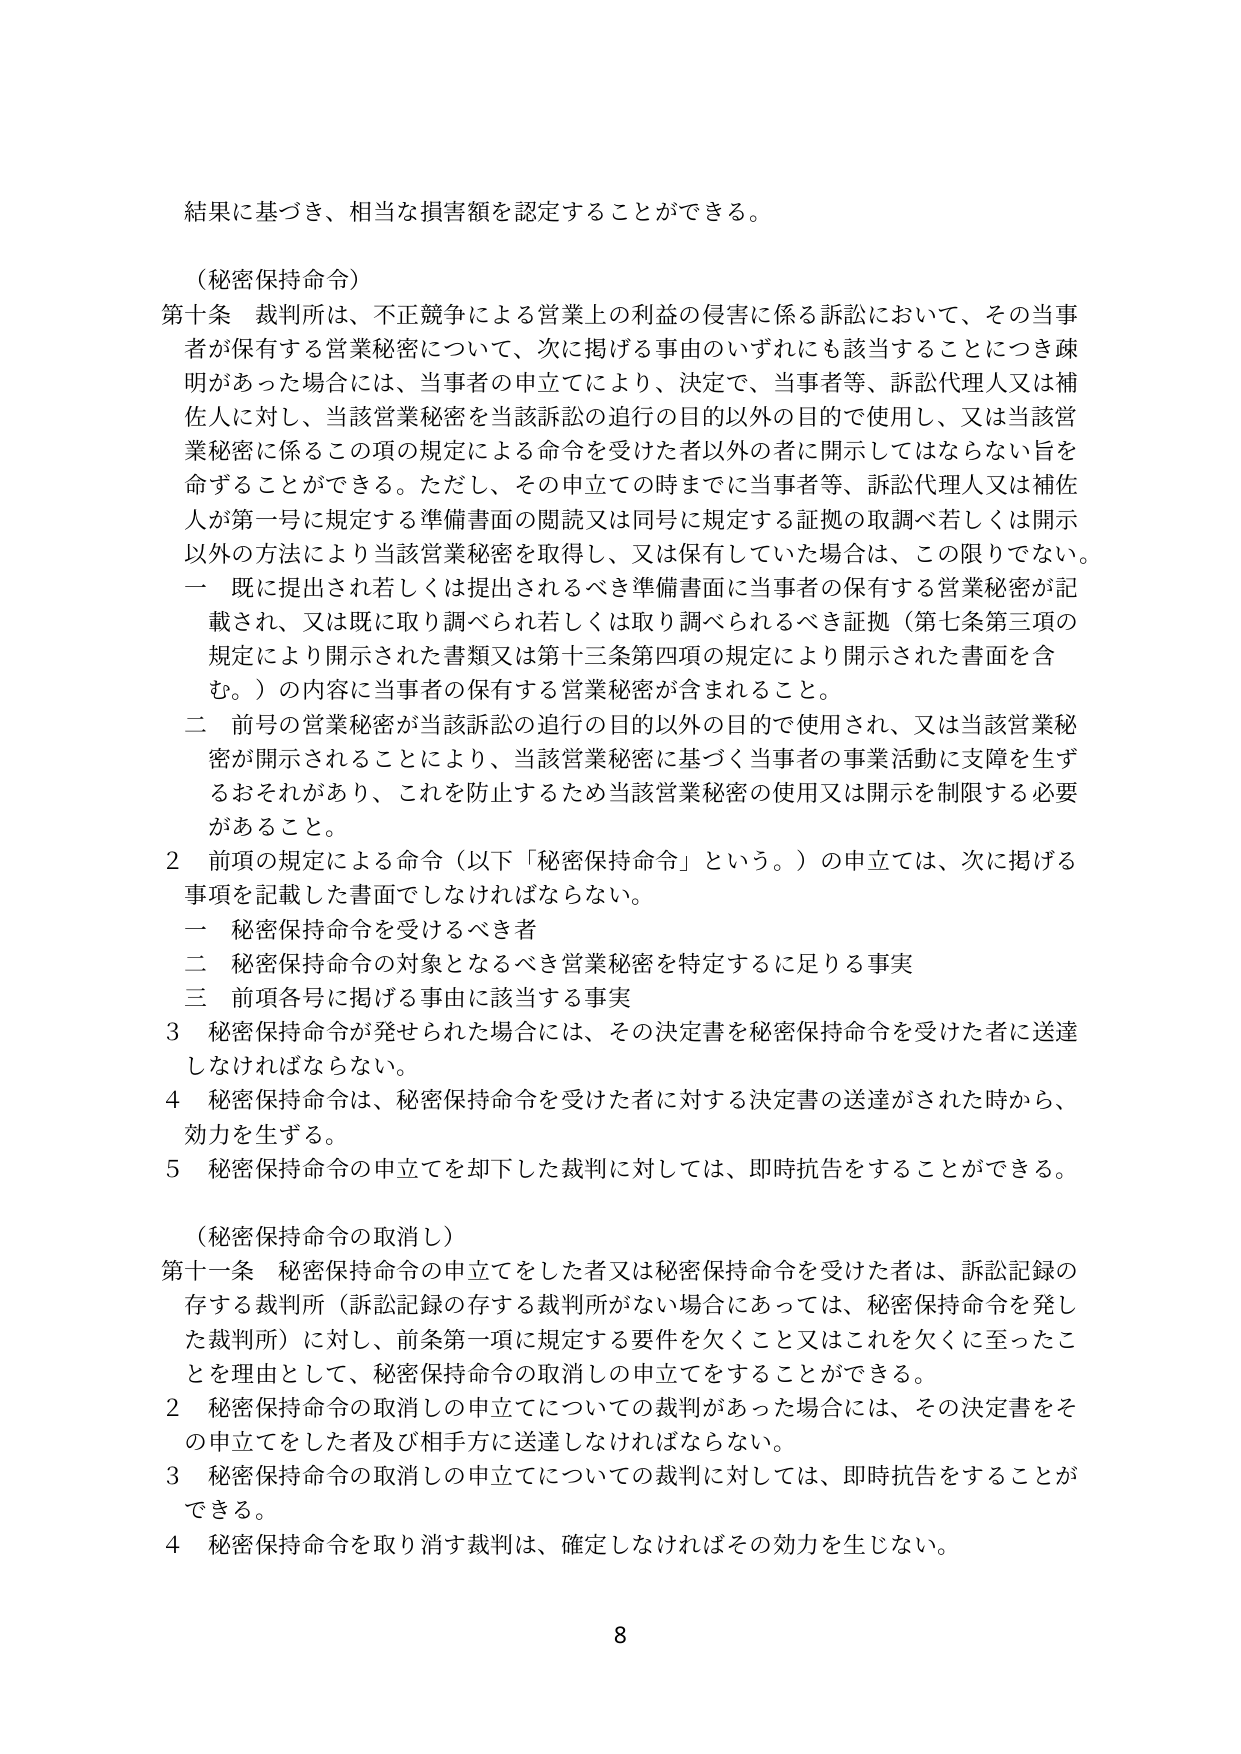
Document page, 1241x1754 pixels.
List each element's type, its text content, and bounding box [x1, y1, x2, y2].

text ５ 秘密保持命令の申立てを却下した裁判に対しては、即時抗告をすることができる。 [161, 1150, 1079, 1184]
text ３ 秘密保持命令が発せられた場合には、その決定書を秘密保持命令を受けた者に送達しなければならない。 [161, 1014, 1079, 1082]
text 第十条 裁判所は、不正競争による営業上の利益の侵害に係る訴訟において、その当事者が保有する営業秘密について、次に掲げる事由のいずれにも該当することにつき疎明があった場合には、当事者の申立てにより、決定で、当事者等、訴訟代理人又は補佐人に対し、当該営業秘密を当該訴訟の追行の目的以外の目的で使用し、又は当該営業秘密に係るこの項の規定による命令を受けた者以外の者に開示してはならない旨を命ずることができる。ただし、その申立ての時までに当事者等、訴訟代理人又は補佐人が第一号に規定する準備書面の閲読又は同号に規定する証拠の取調べ若しくは開示以外の方法により当該営業秘密を取得し、又は保有していた場合は、この限りでない。 [161, 296, 1079, 569]
text （秘密保持命令の取消し） [184, 1219, 1079, 1253]
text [161, 194, 1079, 228]
text 一 秘密保持命令を受けるべき者 [184, 911, 1079, 945]
text ２ 前項の規定による命令（以下「秘密保持命令」という。）の申立ては、次に掲げる事項を記載した書面でしなければならない。 [161, 843, 1079, 911]
text 第十一条 秘密保持命令の申立てをした者又は秘密保持命令を受けた者は、訴訟記録の存する裁判所（訴訟記録の存する裁判所がない場合にあっては、秘密保持命令を発した裁判所）に対し、前条第一項に規定する要件を欠くこと又はこれを欠くに至ったことを理由として、秘密保持命令の取消しの申立てをすることができる。 [161, 1253, 1079, 1389]
text 三 前項各号に掲げる事由に該当する事実 [184, 979, 1079, 1014]
text ４ 秘密保持命令は、秘密保持命令を受けた者に対する決定書の送達がされた時から、効力を生ずる。 [161, 1082, 1079, 1150]
text 一 既に提出され若しくは提出されるべき準備書面に当事者の保有する営業秘密が記載され、又は既に取り調べられ若しくは取り調べられるべき証拠（第七条第三項の規定により開示された書類又は第十三条第四項の規定により開示された書面を含む。）の内容に当事者の保有する営業秘密が含まれること。 [184, 569, 1079, 706]
text ４ 秘密保持命令を取り消す裁判は、確定しなければその効力を生じない。 [161, 1526, 1079, 1560]
text （秘密保持命令） [184, 262, 1079, 296]
text 二 秘密保持命令の対象となるべき営業秘密を特定するに足りる事実 [184, 945, 1079, 979]
text ２ 秘密保持命令の取消しの申立てについての裁判があった場合には、その決定書をその申立てをした者及び相手方に送達しなければならない。 [161, 1389, 1079, 1458]
text 二 前号の営業秘密が当該訴訟の追行の目的以外の目的で使用され、又は当該営業秘密が開示されることにより、当該営業秘密に基づく当事者の事業活動に支障を生ずるおそれがあり、これを防止するため当該営業秘密の使用又は開示を制限する必要があること。 [184, 706, 1079, 843]
text ３ 秘密保持命令の取消しの申立てについての裁判に対しては、即時抗告をすることができる。 [161, 1458, 1079, 1526]
